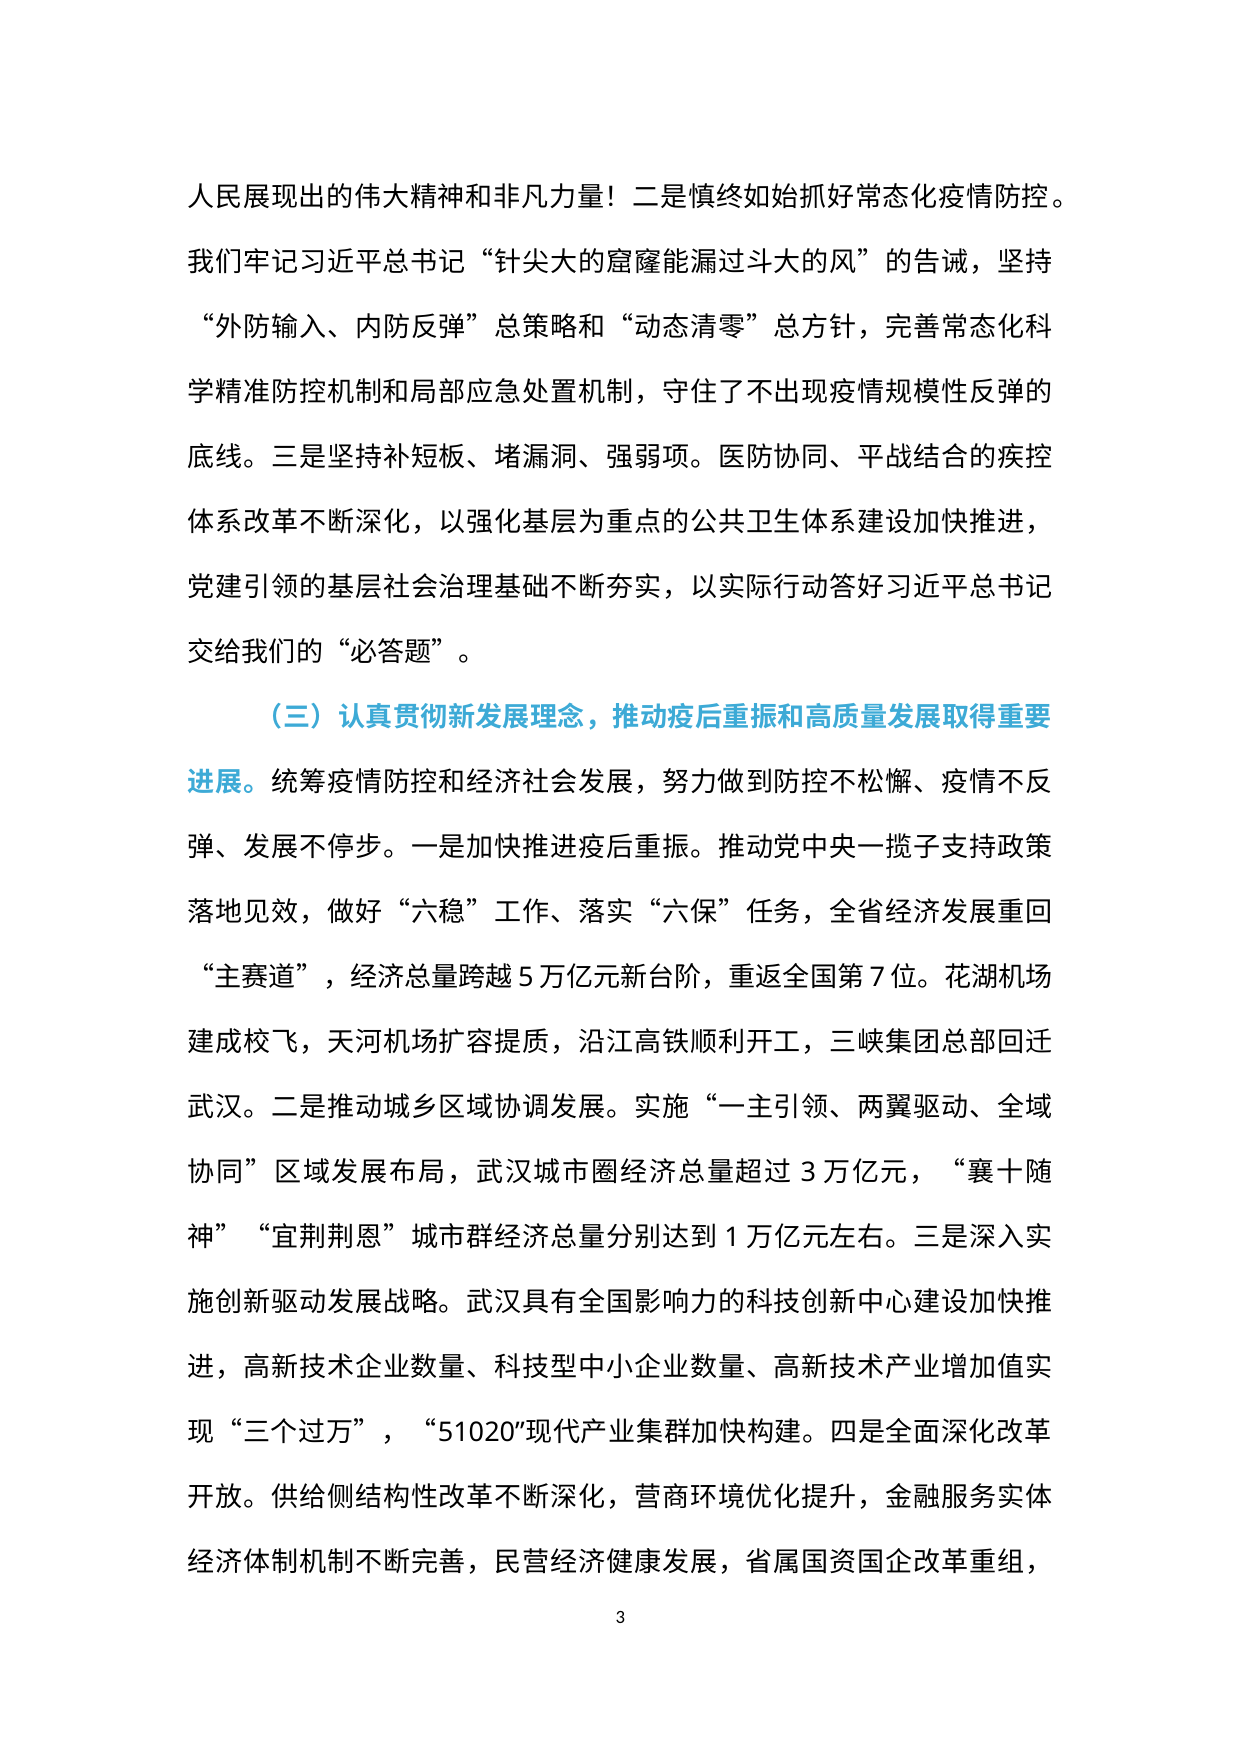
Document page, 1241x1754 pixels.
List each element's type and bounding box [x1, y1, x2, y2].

text [187, 162, 1053, 682]
text [187, 682, 1053, 1592]
